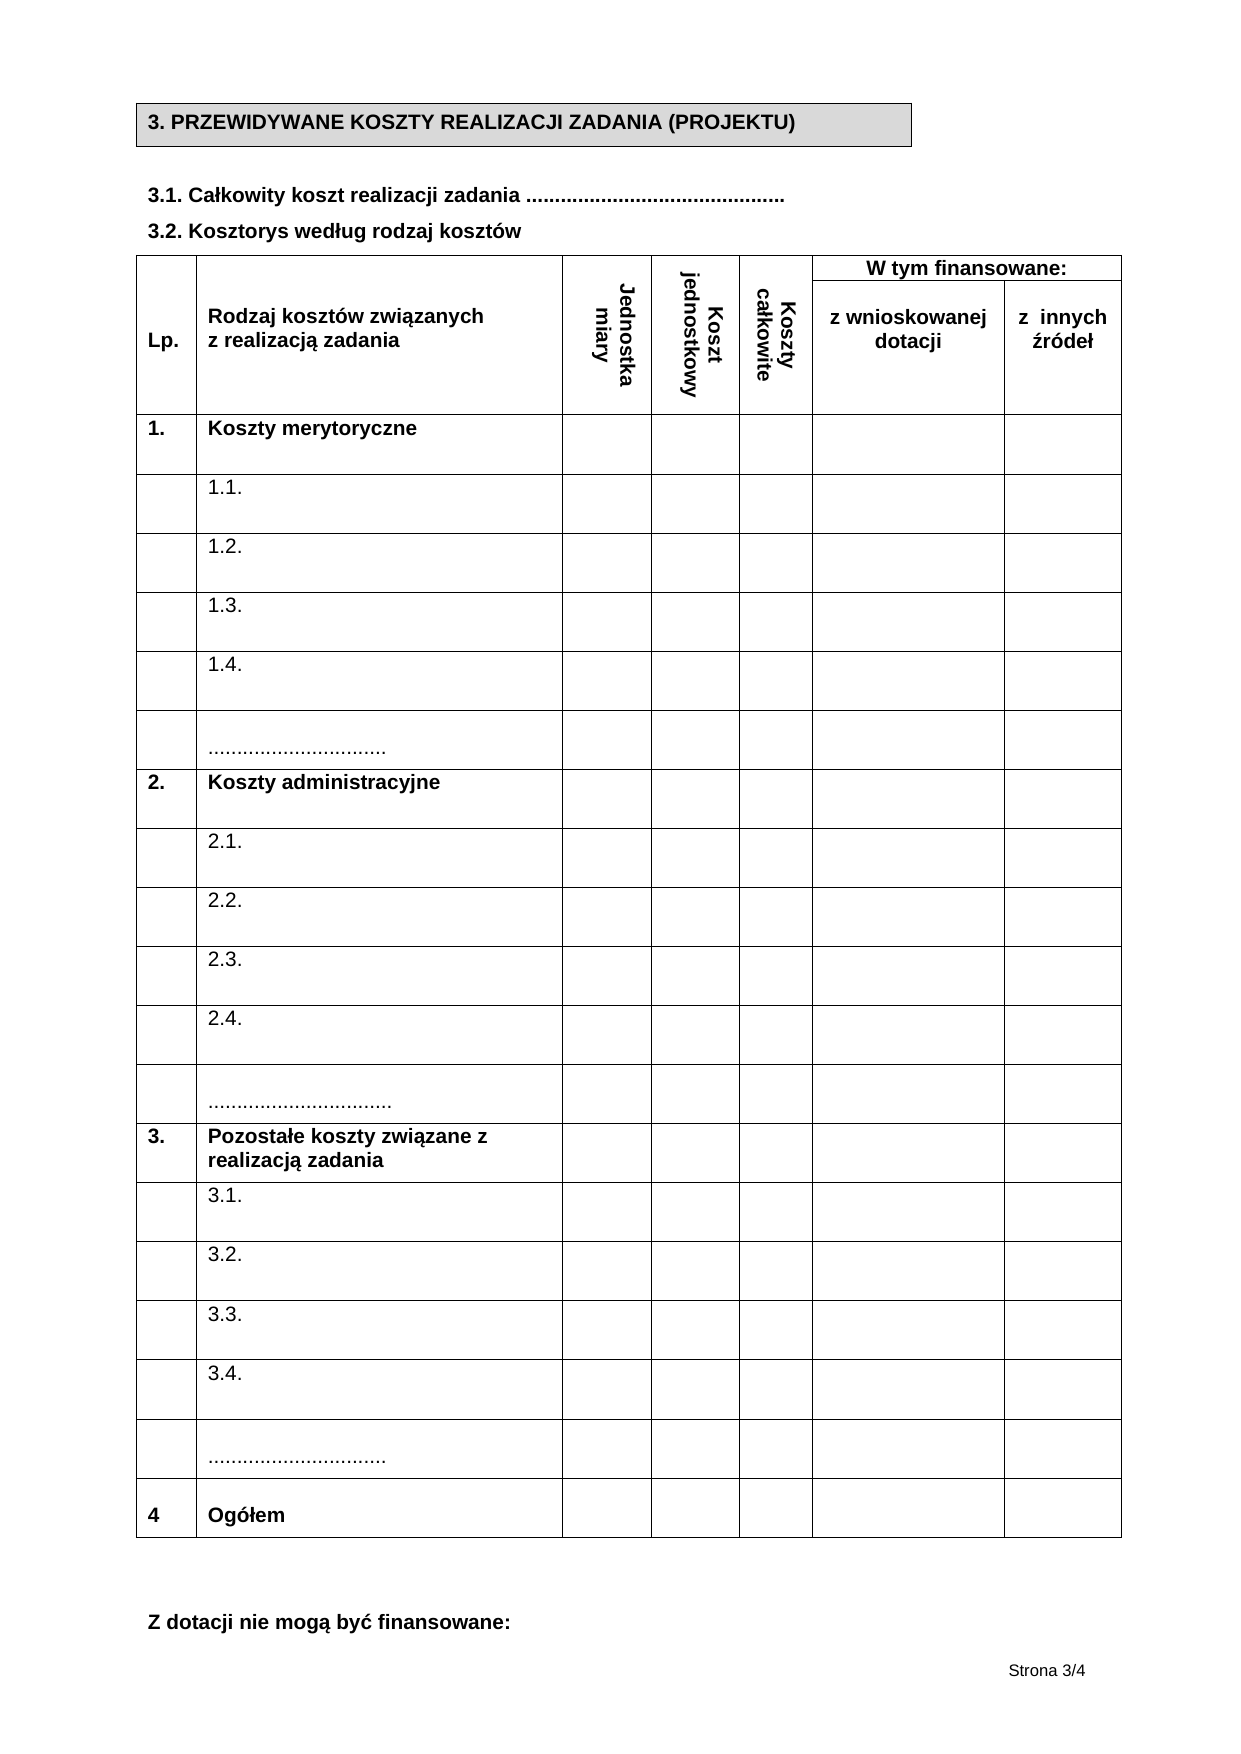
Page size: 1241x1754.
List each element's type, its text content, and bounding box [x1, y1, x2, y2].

table_cell [740, 711, 812, 769]
table_cell 2.1. [197, 829, 562, 887]
table_cell [740, 1301, 812, 1359]
table_cell [652, 415, 739, 473]
table_cell [1005, 652, 1121, 710]
table_cell [813, 1301, 1004, 1359]
table_cell [740, 652, 812, 710]
table_cell [652, 1183, 739, 1241]
table_cell [563, 829, 651, 887]
table_cell [813, 1065, 1004, 1123]
table_cell [563, 1124, 651, 1182]
table_cell [740, 1006, 812, 1064]
text 3.1. Całkowity koszt realizacji zadania ............................................. [148, 183, 1092, 207]
table_cell [652, 1420, 739, 1477]
table_cell [563, 770, 651, 828]
table_cell [137, 652, 196, 710]
table_cell 2. [137, 770, 196, 828]
table_cell [1005, 593, 1121, 651]
table_cell [652, 770, 739, 828]
table_cell [652, 1479, 739, 1537]
table_cell [137, 475, 196, 532]
table_cell [740, 1479, 812, 1537]
table_cell 2.2. [197, 888, 562, 946]
table_cell 3.3. [197, 1301, 562, 1359]
table_cell [740, 534, 812, 592]
table_cell [740, 888, 812, 946]
table_header Jednostka miary [563, 256, 651, 414]
table_cell [813, 475, 1004, 532]
text 3.2. Kosztorys według rodzaj kosztów [148, 219, 1092, 243]
table_cell [563, 1479, 651, 1537]
table_cell [563, 415, 651, 473]
table_cell 3. [137, 1124, 196, 1182]
table_cell [1005, 475, 1121, 532]
table_cell [137, 1242, 196, 1300]
table_header Lp. [137, 256, 196, 414]
table_cell [652, 593, 739, 651]
table_cell [813, 593, 1004, 651]
table_cell [740, 1065, 812, 1123]
table_cell [1005, 1360, 1121, 1418]
table_cell [652, 1360, 739, 1418]
table_cell [563, 1006, 651, 1064]
table_cell [1005, 1006, 1121, 1064]
table_cell [813, 652, 1004, 710]
table_cell 1.3. [197, 593, 562, 651]
table_cell [740, 1242, 812, 1300]
table_cell [1005, 1420, 1121, 1477]
text Z dotacji nie mogą być finansowane: [148, 1609, 1092, 1633]
table_cell [813, 1124, 1004, 1182]
table_cell z innych źródeł [1005, 281, 1121, 414]
table_cell [813, 534, 1004, 592]
table_cell [652, 888, 739, 946]
table_cell [563, 1301, 651, 1359]
table_header Rodzaj kosztów związanych z realizacją zadania [197, 256, 562, 414]
table_cell ............................... [197, 711, 562, 769]
table_cell [652, 829, 739, 887]
table_cell [563, 947, 651, 1005]
table_cell [1005, 829, 1121, 887]
table_cell [563, 652, 651, 710]
table_cell 1. [137, 415, 196, 473]
table_cell ............................... [197, 1420, 562, 1477]
table_cell [652, 475, 739, 532]
table_cell 4 [137, 1479, 196, 1537]
table_cell [137, 1420, 196, 1477]
table_cell [740, 475, 812, 532]
table_cell 3.4. [197, 1360, 562, 1418]
table_cell Ogółem [197, 1479, 562, 1537]
table_cell [740, 1360, 812, 1418]
table_cell [563, 711, 651, 769]
table_cell [137, 1006, 196, 1064]
table_cell [813, 1242, 1004, 1300]
table_cell [137, 829, 196, 887]
table_cell [652, 1124, 739, 1182]
table_cell [740, 415, 812, 473]
table_cell [137, 711, 196, 769]
table_cell [652, 1065, 739, 1123]
table_header 3. PRZEWIDYWANE KOSZTY REALIZACJI ZADANIA (PROJEKTU) [137, 104, 911, 146]
table_cell [1005, 1479, 1121, 1537]
table_cell [563, 1360, 651, 1418]
table_cell [813, 1360, 1004, 1418]
table_cell [1005, 770, 1121, 828]
table_cell [813, 1183, 1004, 1241]
table_cell [137, 593, 196, 651]
table_cell [652, 1006, 739, 1064]
table_cell [813, 770, 1004, 828]
table_cell [813, 1420, 1004, 1477]
table_cell [813, 888, 1004, 946]
table_cell ................................ [197, 1065, 562, 1123]
table_cell [652, 711, 739, 769]
table_cell [813, 947, 1004, 1005]
table_cell 3.1. [197, 1183, 562, 1241]
table_cell [137, 1183, 196, 1241]
table_header W tym finansowane: [813, 256, 1121, 280]
table_cell 1.4. [197, 652, 562, 710]
table_cell [740, 947, 812, 1005]
table_cell [563, 1183, 651, 1241]
table_cell [137, 888, 196, 946]
table_cell [563, 475, 651, 532]
table_cell Pozostałe koszty związane z realizacją zadania [197, 1124, 562, 1182]
table_cell [813, 1479, 1004, 1537]
table_cell [1005, 1301, 1121, 1359]
table_cell 2.4. [197, 1006, 562, 1064]
table_cell [1005, 1124, 1121, 1182]
table_cell [740, 593, 812, 651]
table_cell z wnioskowanej dotacji [813, 281, 1004, 414]
table_cell [740, 770, 812, 828]
table_cell 2.3. [197, 947, 562, 1005]
table_cell [813, 711, 1004, 769]
table_cell [813, 1006, 1004, 1064]
table_cell [1005, 888, 1121, 946]
table_cell [137, 534, 196, 592]
table_cell [1005, 1183, 1121, 1241]
table_cell [740, 829, 812, 887]
table_header Koszt jednostkowy [652, 256, 739, 414]
table_cell Koszty merytoryczne [197, 415, 562, 473]
table_cell 1.2. [197, 534, 562, 592]
table_cell [137, 1065, 196, 1123]
table_cell [563, 593, 651, 651]
table_cell [740, 1420, 812, 1477]
table_cell [652, 652, 739, 710]
table_cell [813, 415, 1004, 473]
table_cell [137, 1360, 196, 1418]
table_cell [563, 1242, 651, 1300]
table_cell [1005, 711, 1121, 769]
table_cell [1005, 1242, 1121, 1300]
table_cell 3.2. [197, 1242, 562, 1300]
table_cell [563, 1065, 651, 1123]
table_cell [652, 1301, 739, 1359]
table_cell [813, 829, 1004, 887]
table_cell [1005, 947, 1121, 1005]
table_cell 1.1. [197, 475, 562, 532]
table_cell [652, 947, 739, 1005]
table_cell [1005, 534, 1121, 592]
table_cell [137, 1301, 196, 1359]
table_cell [652, 534, 739, 592]
table_cell [740, 1183, 812, 1241]
table_cell [1005, 1065, 1121, 1123]
table_cell Koszty administracyjne [197, 770, 562, 828]
table_cell [1005, 415, 1121, 473]
table_cell [137, 947, 196, 1005]
table_cell [563, 534, 651, 592]
table_header Koszty całkowite [740, 256, 812, 414]
table_cell [652, 1242, 739, 1300]
table_cell [740, 1124, 812, 1182]
table_cell [563, 1420, 651, 1477]
table_cell [563, 888, 651, 946]
